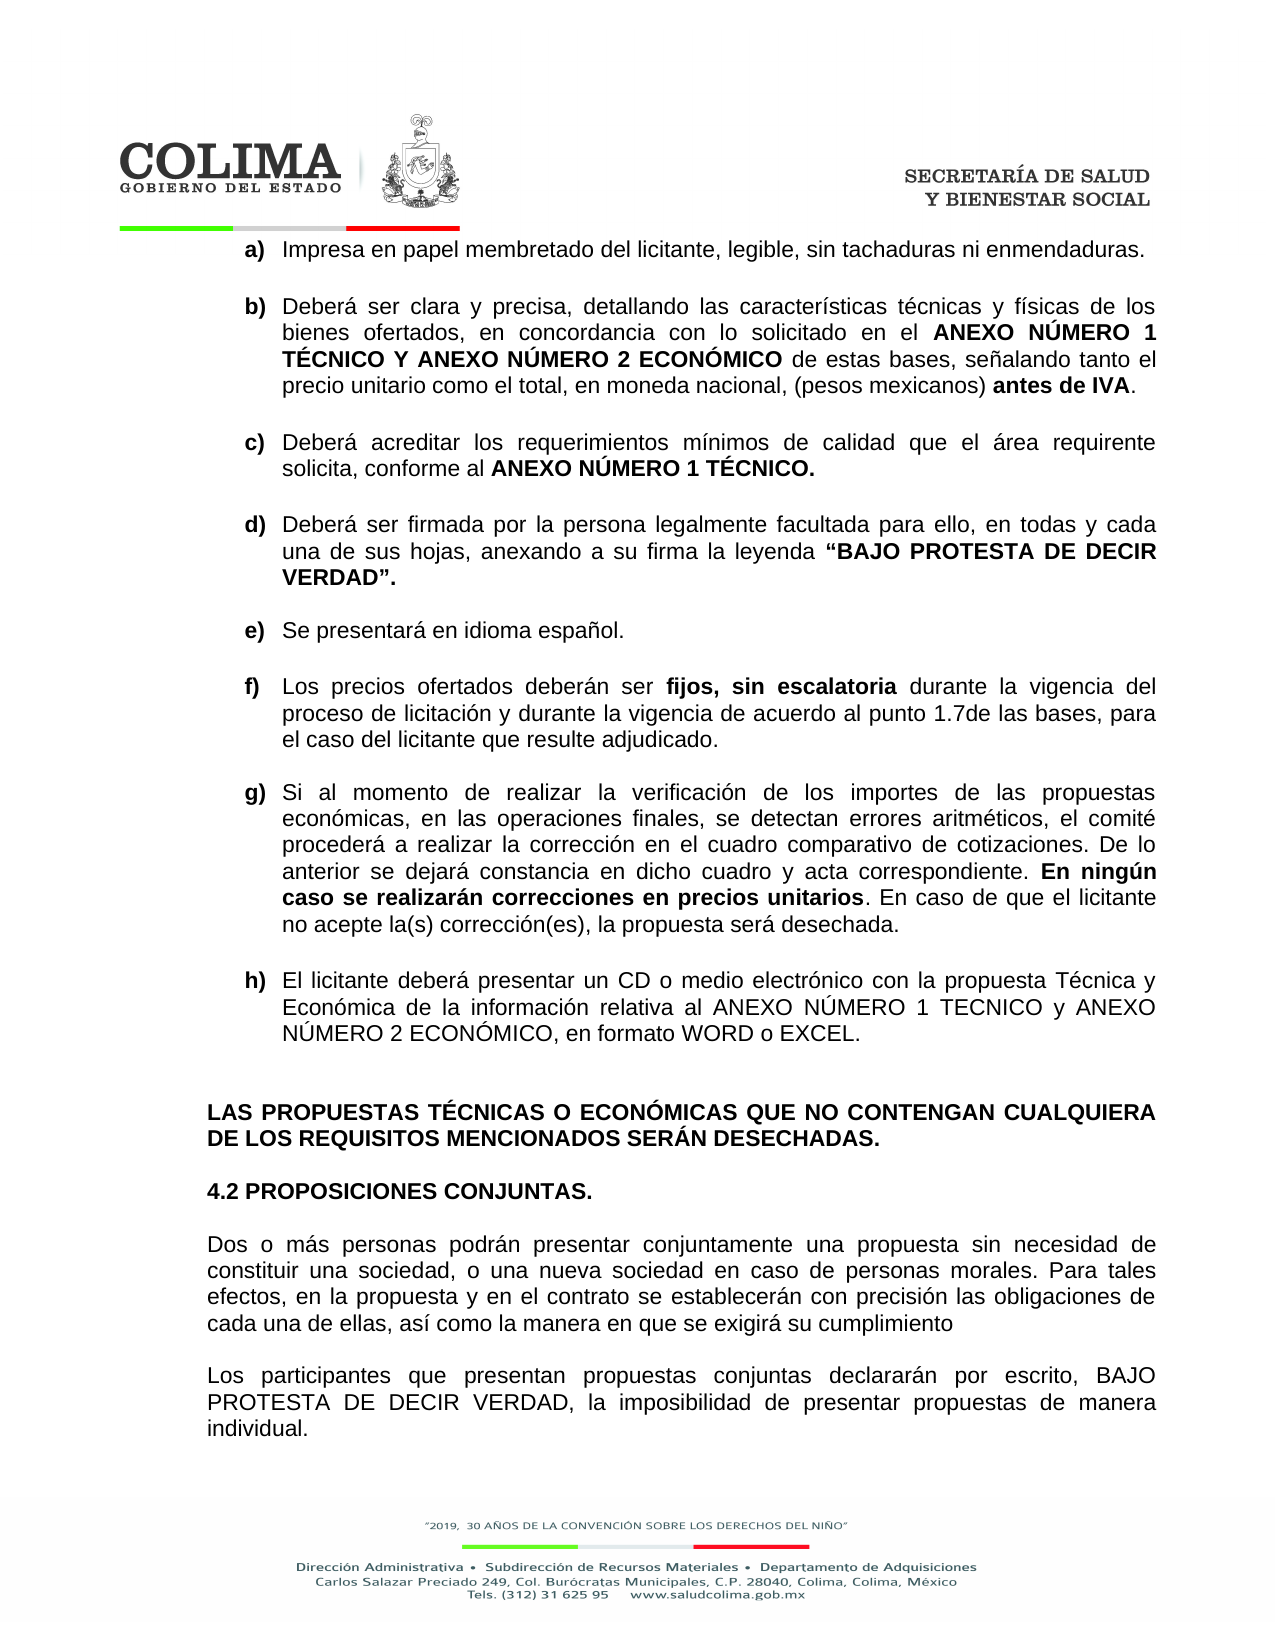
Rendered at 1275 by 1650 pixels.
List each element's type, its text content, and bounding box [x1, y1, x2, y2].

picture [3, 29, 1267, 255]
list Si al momento de realizar la verificación de los importes de las propuestas económicas, en las operaciones finales, se detectan errores aritméticos, el comité procederá a realizar la corrección en el cuadro comparativo de cotizaciones. De lo anterior se dejará constancia en dicho cuadro y acta correspondiente. En ningún caso se realizarán correcciones en precios unitarios. En caso de que el licitante no acepte la(s) corrección(es), la propuesta será desechada. [244, 779, 1157, 937]
list Impresa en papel membretado del licitante, legible, sin tachaduras ni enmendaduras. [244, 236, 1157, 263]
text Dos o más personas podrán presentar conjuntamente una propuesta sin necesidad de constituir una sociedad, o una nueva sociedad en caso de personas morales. Para tales efectos, en la propuesta y en el contrato se establecerán con precisión las obligaciones de cada una de ellas, así como la manera en que se exigirá su cumplimiento [207, 1231, 1157, 1336]
list Deberá acreditar los requerimientos mínimos de calidad que el área requirente solicita, conforme al ANEXO NÚMERO 1 TÉCNICO. [244, 428, 1157, 481]
text Los participantes que presentan propuestas conjuntas declararán por escrito, BAJO PROTESTA DE DECIR VERDAD, la imposibilidad de presentar propuestas de manera individual. [207, 1362, 1157, 1441]
list Los precios ofertados deberán ser fijos, sin escalatoria durante la vigencia del proceso de licitación y durante la vigencia de acuerdo al punto 1.7de las bases, para el caso del licitante que resulte adjudicado. [244, 673, 1157, 752]
text LAS PROPUESTAS TÉCNICAS O ECONÓMICAS QUE NO CONTENGAN CUALQUIERA DE LOS REQUISITOS MENCIONADOS SERÁN DESECHADAS. [207, 1099, 1157, 1152]
list Deberá ser firmada por la persona legalmente facultada para ello, en todas y cada una de sus hojas, anexando a su firma la leyenda “BAJO PROTESTA DE DECIR VERDAD”. [244, 511, 1157, 590]
text 4.2 PROPOSICIONES CONJUNTAS. [207, 1178, 1157, 1204]
list El licitante deberá presentar un CD o medio electrónico con la propuesta Técnica y Económica de la información relativa al ANEXO NÚMERO 1 TECNICO y ANEXO NÚMERO 2 ECONÓMICO, en formato WORD o EXCEL. [244, 967, 1157, 1046]
list Deberá ser clara y precisa, detallando las características técnicas y físicas de los bienes ofertados, en concordancia con lo solicitado en el ANEXO NÚMERO 1 TÉCNICO Y ANEXO NÚMERO 2 ECONÓMICO de estas bases, señalando tanto el precio unitario como el total, en moneda nacional, (pesos mexicanos) antes de IVA. [244, 293, 1157, 398]
picture [0, 1497, 1275, 1622]
list Se presentará en idioma español. [244, 617, 1157, 643]
